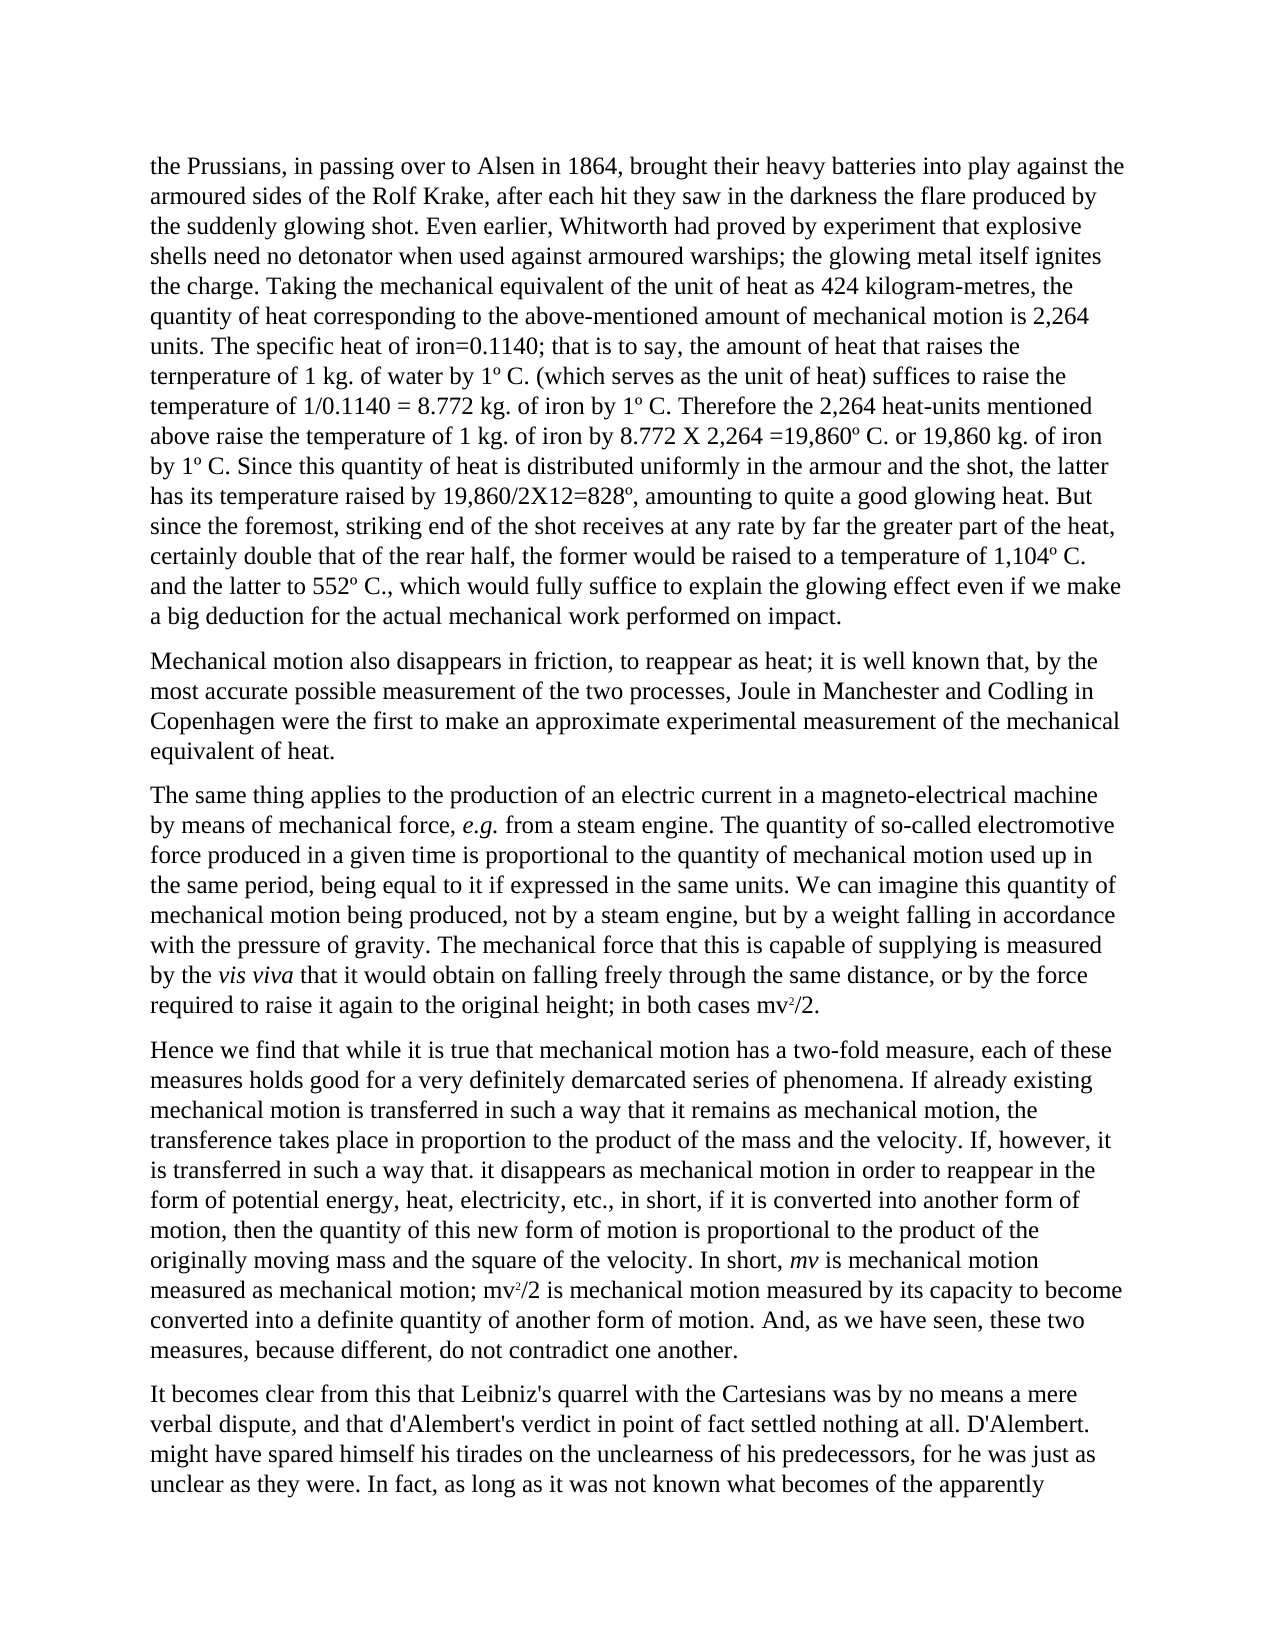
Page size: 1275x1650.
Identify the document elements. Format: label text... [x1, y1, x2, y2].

text Hence we find that while it is true that mechanical motion has a two-fold measure, each of these measures holds good for a very definitely demarcated series of phenomena. If already existing mechanical motion is transferred in such a way that it remains as mechanical motion, the transference takes place in proportion to the product of the mass and the velocity. If, however, it is transferred in such a way that. it disappears as mechanical motion in order to reappear in the form of potential energy, heat, electricity, etc., in short, if it is converted into another form of motion, then the quantity of this new form of motion is proportional to the product of the originally moving mass and the square of the velocity. In short, mv is mechanical motion measured as mechanical motion; mv2/2 is mechanical motion measured by its capacity to become converted into a definite quantity of another form of motion. And, as we have seen, these two measures, because different, do not contradict one another. [150, 1033, 1125, 1363]
text Mechanical motion also disappears in friction, to reappear as heat; it is well known that, by the most accurate possible measurement of the two processes, Joule in Manchester and Codling in Copenhagen were the first to make an approximate experimental measurement of the mechanical equivalent of heat. [150, 644, 1125, 764]
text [150, 1378, 1125, 1498]
text The same thing applies to the production of an electric current in a magneto-electrical machine by means of mechanical force, e.g. from a steam engine. The quantity of so-called electromotive force produced in a given time is proportional to the quantity of mechanical motion used up in the same period, being equal to it if expressed in the same units. We can imagine this quantity of mechanical motion being produced, not by a steam engine, but by a weight falling in accordance with the pressure of gravity. The mechanical force that this is capable of supplying is measured by the vis viva that it would obtain on falling freely through the same distance, or by the force required to raise it again to the original height; in both cases mv2/2. [150, 779, 1125, 1019]
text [150, 150, 1125, 630]
